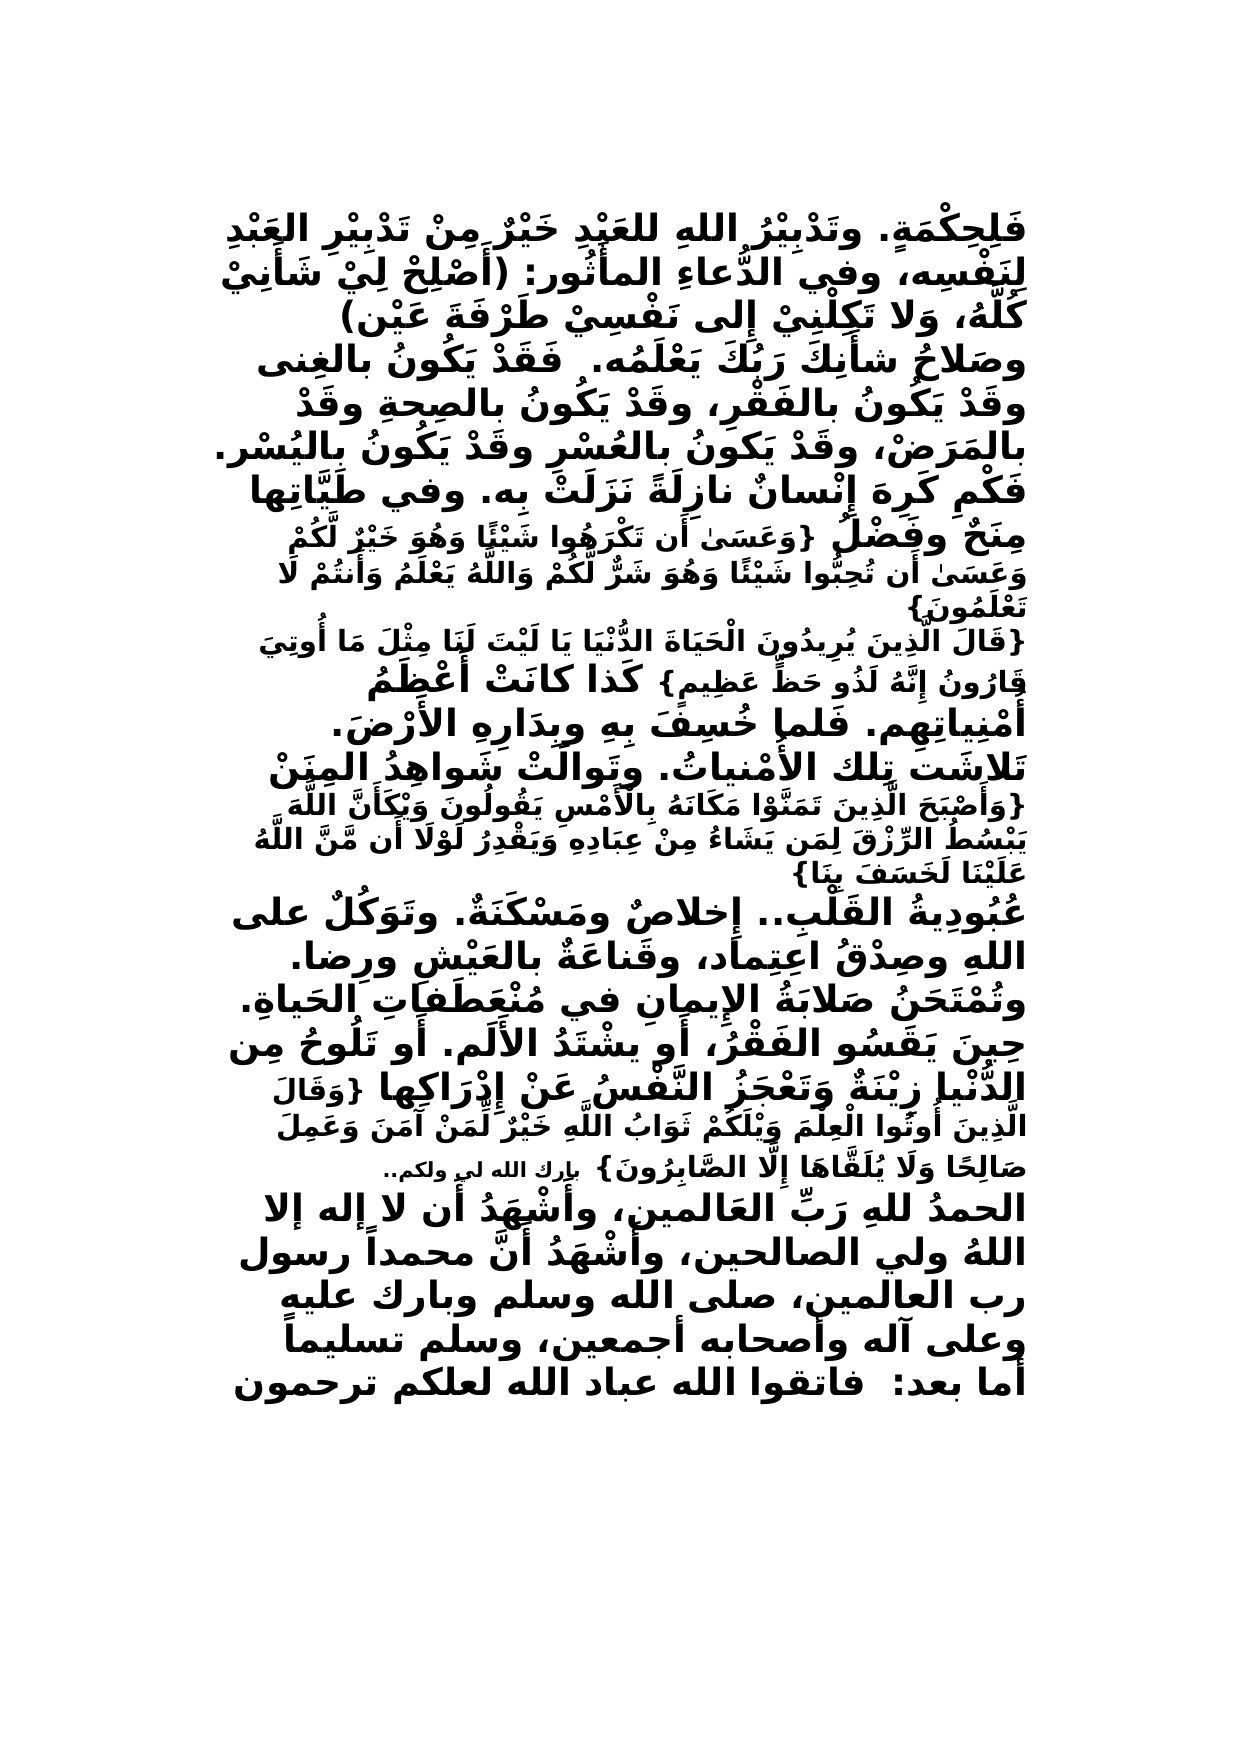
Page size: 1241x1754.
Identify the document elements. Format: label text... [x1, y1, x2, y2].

text الحمدُ للهِ رَبِّ العَالمين، وأَشْهَدُ أَن لا إله إلا اللهُ ولي الصالحين، وأَشْهَدُ أَنَّ محمداً رسول رب العالمين، صلى الله وسلم وبارك عليه وعلى آله وأصحابه أجمعين، وسلم تسليماً أما بعد: فاتقوا الله عباد الله لعلكم ترحمون [213, 1186, 1028, 1405]
text عُبُودِيةُ القَلْبِ.. إِخلاصٌ ومَسْكَنَةٌ. وتَوَكُلٌ على اللهِ وصِدْقُ اعِتِماد، وقَناعَةٌ بالعَيْشِ ورِضا. وتُمْتَحَنُ صَلابَةُ الإِيمانِ في مُنْعَطَفاتِ الحَياةِ. حِينَ يَقَسُو الفَقْرُ، أَو يشْتَدُ الأَلَم. أَو تَلُوحُ مِن الدُّنْيا زِيْنَةٌ وَتَعْجَزُ النَّفْسُ عَنْ إِدْرَاكِها {وَقَالَ الَّذِينَ أُوتُوا الْعِلْمَ وَيْلَكُمْ ثَوَابُ اللَّهِ خَيْرٌ لِّمَنْ آمَنَ وَعَمِلَ صَالِحًا وَلَا يُلَقَّاهَا إِلَّا الصَّابِرُونَ} بارك الله لي ولكم.. [213, 891, 1028, 1186]
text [213, 207, 1028, 338]
text {قَالَ الَّذِينَ يُرِيدُونَ الْحَيَاةَ الدُّنْيَا يَا لَيْتَ لَنَا مِثْلَ مَا أُوتِيَ قَارُونُ إِنَّهُ لَذُو حَظٍّ عَظِيمٍ} كَذا كانَتْ أَعْظَمُ أُمْنِياتِهِم. فَلما خُسِفَ بِهِ وبِدَارِهِ الأَرْضَ. تَلاشَت تِلك الأُمْنياتُ. وتَوالَتْ شَواهِدُ المِنَنْ {وَأَصْبَحَ الَّذِينَ تَمَنَّوْا مَكَانَهُ بِالْأَمْسِ يَقُولُونَ وَيْكَأَنَّ اللَّهَ يَبْسُطُ الرِّزْقَ لِمَن يَشَاءُ مِنْ عِبَادِهِ وَيَقْدِرُ لَوْلَا أَن مَّنَّ اللَّهُ عَلَيْنَا لَخَسَفَ بِنَا} [213, 624, 1028, 891]
text وصَلاحُ شأَنِكَ رَبُكَ يَعْلَمُه. فَقَدْ يَكُونُ بالغِنى وقَدْ يَكُونُ بالفَقْرِ، وقَدْ يَكُونُ بالصِحةِ وقَدْ بالمَرَضْ، وقَدْ يَكونُ بالعُسْرِ وقَدْ يَكُونُ باليُسْر. فَكْمِ كَرِهَ إِنْسانٌ نازِلَةً نَزَلَتْ بِه. وفي طَيَّاتِها مِنَحٌ وفَضْلُ {وَعَسَىٰ أَن تَكْرَهُوا شَيْئًا وَهُوَ خَيْرٌ لَّكُمْ وَعَسَىٰ أَن تُحِبُّوا شَيْئًا وَهُوَ شَرٌّ لَّكُمْ وَاللَّهُ يَعْلَمُ وَأَنتُمْ لَا تَعْلَمُونَ} [213, 338, 1028, 624]
